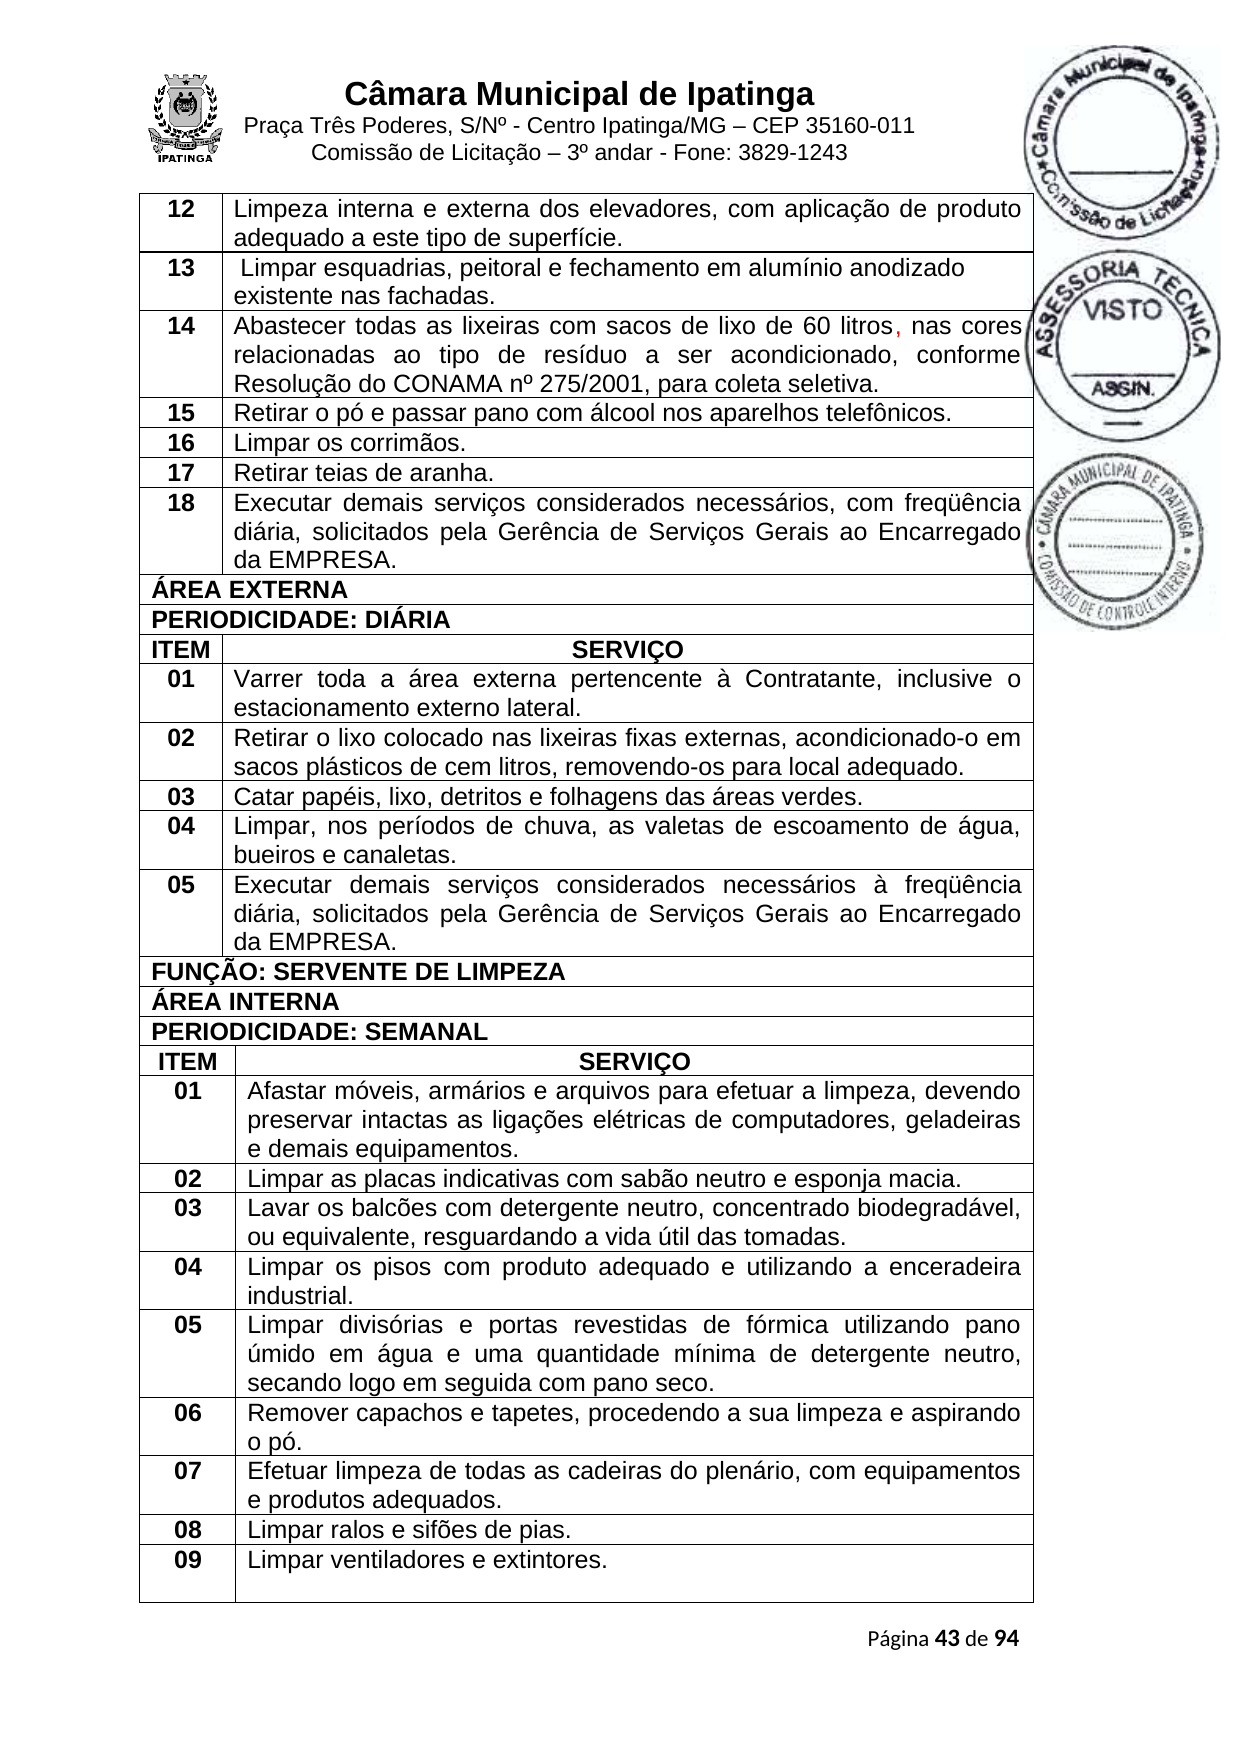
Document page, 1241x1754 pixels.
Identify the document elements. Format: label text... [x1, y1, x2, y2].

table_cell 13 [140, 253, 222, 310]
table_cell Limpar os pisos com produto adequado e utilizando a enceradeira industrial. [236, 1252, 1033, 1309]
table_cell Limpar as placas indicativas com sabão neutro e esponja macia. [236, 1164, 1033, 1192]
table_cell 15 [140, 398, 222, 427]
table_cell 03 [140, 781, 222, 810]
table_cell ÁREA EXTERNA [140, 575, 1033, 604]
table_cell ITEM [140, 1046, 235, 1075]
table_cell 08 [140, 1515, 235, 1543]
table_cell ÁREA INTERNA [140, 987, 1033, 1016]
table_cell 02 [140, 723, 222, 780]
table_cell 09 [140, 1545, 235, 1602]
table_cell 03 [140, 1193, 235, 1251]
table_cell Catar papéis, lixo, detritos e folhagens das áreas verdes. [223, 781, 1033, 810]
picture [1023, 45, 1224, 632]
picture [147, 72, 224, 164]
table_cell 02 [140, 1164, 235, 1192]
table_cell Retirar o lixo colocado nas lixeiras fixas externas, acondicionado-o em sacos plásticos de cem litros, removendo-os para local adequado. [223, 723, 1033, 780]
table_cell 16 [140, 428, 222, 457]
table_cell Retirar teias de aranha. [223, 458, 1033, 487]
table_cell Lavar os balcões com detergente neutro, concentrado biodegradável, ou equivalente, resguardando a vida útil das tomadas. [236, 1193, 1033, 1251]
table_cell Limpar ventiladores e extintores. [236, 1545, 1033, 1602]
table_cell 06 [140, 1398, 235, 1455]
table_cell Efetuar limpeza de todas as cadeiras do plenário, com equipamentos e produtos adequados. [236, 1456, 1033, 1514]
table_cell Limpar, nos períodos de chuva, as valetas de escoamento de água, bueiros e canaletas. [223, 811, 1033, 869]
table_cell Varrer toda a área externa pertencente à Contratante, inclusive o estacionamento externo lateral. [223, 664, 1033, 722]
table_cell 18 [140, 488, 222, 574]
table_cell Limpar ralos e sifões de pias. [236, 1515, 1033, 1543]
table_cell 04 [140, 1252, 235, 1309]
table_cell 07 [140, 1456, 235, 1514]
table_cell SERVIÇO [223, 635, 1033, 663]
table_cell Afastar móveis, armários e arquivos para efetuar a limpeza, devendo preservar intactas as ligações elétricas de computadores, geladeiras e demais equipamentos. [236, 1076, 1033, 1162]
table_cell SERVIÇO [236, 1046, 1033, 1075]
table_cell 12 [140, 194, 222, 251]
table_cell Limpeza interna e externa dos elevadores, com aplicação de produto adequado a este tipo de superfície. [223, 194, 1033, 251]
table_cell Limpar os corrimãos. [223, 428, 1033, 457]
table_cell Retirar o pó e passar pano com álcool nos aparelhos telefônicos. [223, 398, 1033, 427]
table_cell 04 [140, 811, 222, 869]
table_cell Remover capachos e tapetes, procedendo a sua limpeza e aspirando o pó. [236, 1398, 1033, 1455]
table_cell Limpar divisórias e portas revestidas de fórmica utilizando pano úmido em água e uma quantidade mínima de detergente neutro, secando logo em seguida com pano seco. [236, 1310, 1033, 1397]
table_cell PERIODICIDADE: DIÁRIA [140, 605, 1033, 633]
table_cell Executar demais serviços considerados necessários, com freqüência diária, solicitados pela Gerência de Serviços Gerais ao Encarregado da EMPRESA. [223, 488, 1033, 574]
table_cell FUNÇÃO: SERVENTE DE LIMPEZA [140, 957, 1033, 986]
table_cell 01 [140, 664, 222, 722]
table_cell Limpar esquadrias, peitoral e fechamento em alumínio anodizado existente nas fachadas. [223, 253, 1033, 310]
table_cell 05 [140, 1310, 235, 1397]
table_cell PERIODICIDADE: SEMANAL [140, 1017, 1033, 1045]
table_cell 01 [140, 1076, 235, 1162]
table_cell Abastecer todas as lixeiras com sacos de lixo de , nas cores relacionadas ao tipo de resíduo a ser acondicionado, conforme Resolução do CONAMA nº 275/2001, para coleta seletiva. [223, 311, 1033, 397]
table_cell 14 [140, 311, 222, 397]
table_cell Executar demais serviços considerados necessários à freqüência diária, solicitados pela Gerência de Serviços Gerais ao Encarregado da EMPRESA. [223, 870, 1033, 956]
table_cell 17 [140, 458, 222, 487]
table_cell ITEM [140, 635, 222, 663]
table_cell 05 [140, 870, 222, 956]
